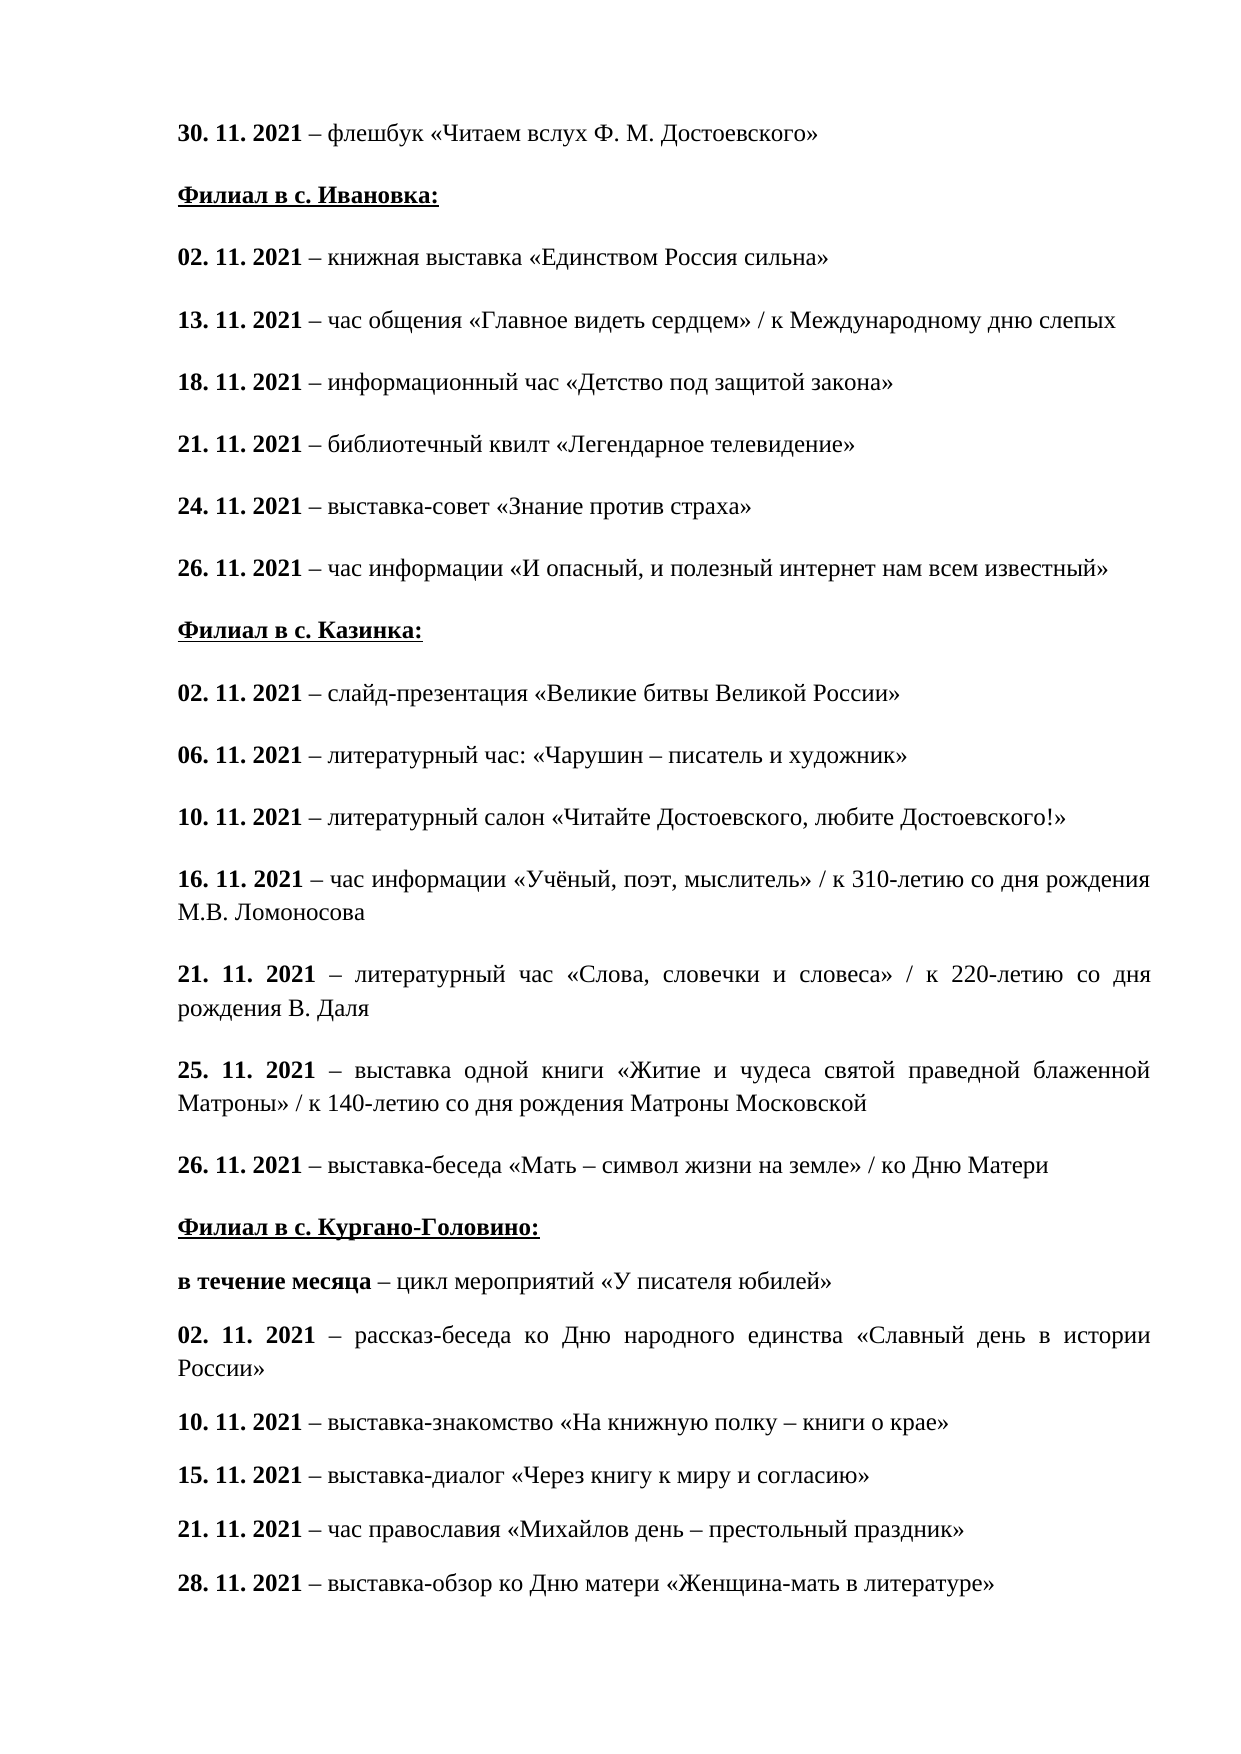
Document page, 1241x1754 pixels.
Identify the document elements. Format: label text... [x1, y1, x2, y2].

text 02. 11. 2021 – рассказ-беседа ко Дню народного единства «Славный день в истории России» [177, 1320, 1152, 1382]
text 16. 11. 2021 – час информации «Учёный, поэт, мыслитель» / к 310-летию со дня рождения М.В. Ломоносова [177, 864, 1152, 926]
text 10. 11. 2021 – литературный салон «Читайте Достоевского, любите Достоевского!» [177, 802, 1152, 831]
text 21. 11. 2021 – библиотечный квилт «Легендарное телевидение» [177, 429, 1152, 458]
text 26. 11. 2021 – выставка-беседа «Мать – символ жизни на земле» / ко Дню Матери [177, 1150, 1152, 1179]
text 18. 11. 2021 – информационный час «Детство под защитой закона» [177, 367, 1152, 396]
text Филиал в с. Кургано-Головино: [177, 1212, 1152, 1241]
text Филиал в с. Казинка: [177, 616, 1152, 644]
text 24. 11. 2021 – выставка-совет «Знание против страха» [177, 491, 1152, 520]
text 30. 11. 2021 – флешбук «Читаем вслух Ф. М. Достоевского» [177, 118, 1152, 147]
text 25. 11. 2021 – выставка одной книги «Житие и чудеса святой праведной блаженной Матроны» / к 140-летию со дня рождения Матроны Московской [177, 1055, 1152, 1117]
text 21. 11. 2021 – литературный час «Слова, словечки и словеса» / к 220-летию со дня рождения В. Даля [177, 959, 1152, 1021]
text 02. 11. 2021 – слайд-презентация «Великие битвы Великой России» [177, 678, 1152, 707]
text 06. 11. 2021 – литературный час: «Чарушин – писатель и художник» [177, 740, 1152, 769]
text 10. 11. 2021 – выставка-знакомство «На книжную полку – книги о крае» [177, 1407, 1152, 1436]
text 28. 11. 2021 – выставка-обзор ко Дню матери «Женщина-мать в литературе» [177, 1568, 1152, 1597]
text 26. 11. 2021 – час информации «И опасный, и полезный интернет нам всем известный» [177, 553, 1152, 582]
text 02. 11. 2021 – книжная выставка «Единством Россия сильна» [177, 242, 1152, 271]
text 13. 11. 2021 – час общения «Главное видеть сердцем» / к Международному дню слепых [177, 305, 1152, 333]
text Филиал в с. Ивановка: [177, 180, 1152, 209]
text 15. 11. 2021 – выставка-диалог «Через книгу к миру и согласию» [177, 1461, 1152, 1489]
text в течение месяца – цикл мероприятий «У писателя юбилей» [177, 1266, 1152, 1295]
text 21. 11. 2021 – час православия «Михайлов день – престольный праздник» [177, 1514, 1152, 1543]
